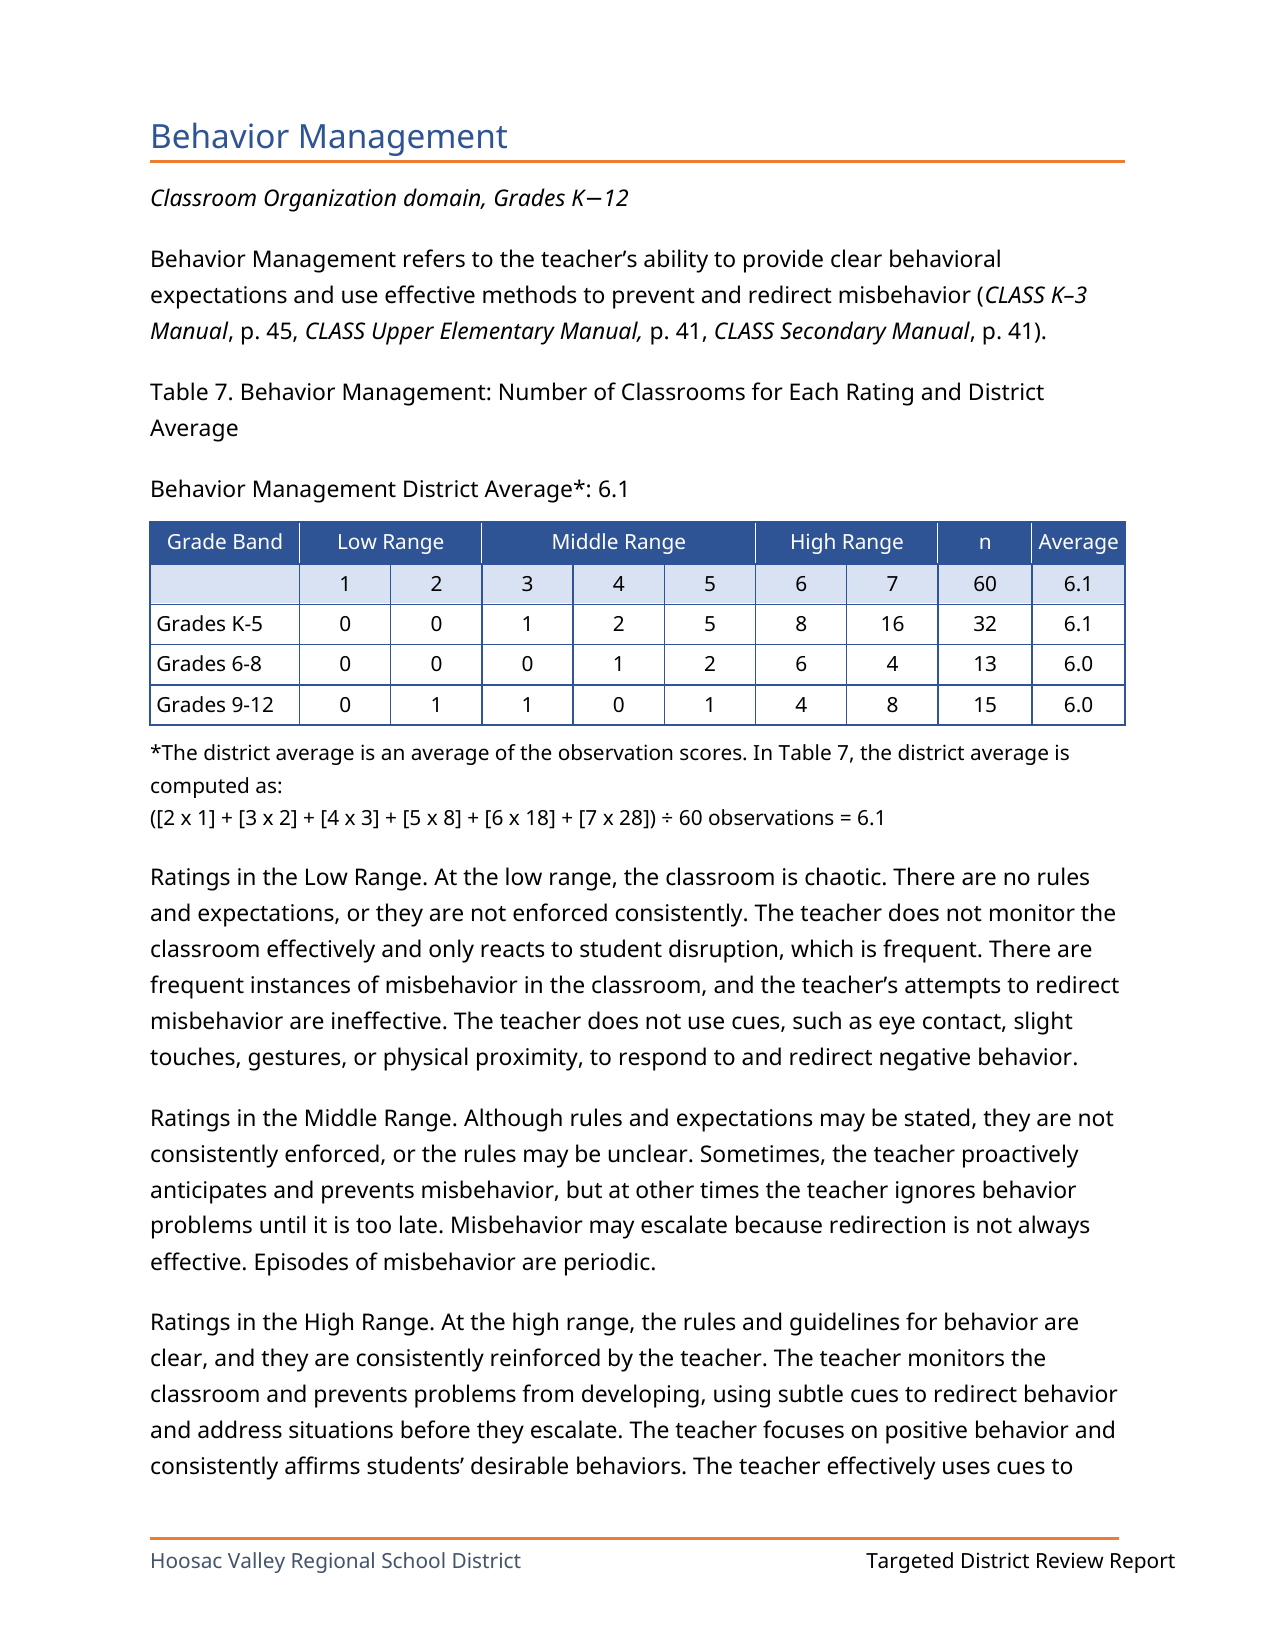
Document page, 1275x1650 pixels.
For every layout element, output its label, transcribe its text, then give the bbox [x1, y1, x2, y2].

table_cell 5 [665, 565, 755, 603]
table_cell 1 [300, 565, 390, 603]
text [150, 1306, 1125, 1481]
table_header Low Range [300, 523, 481, 563]
table_cell 0 [391, 645, 481, 684]
table_cell 6.0 [1033, 645, 1124, 684]
table_cell 6 [756, 565, 846, 603]
table_cell 1 [483, 686, 572, 724]
table_cell [151, 565, 299, 603]
table_cell 2 [391, 565, 481, 603]
table_cell Grades 9-12 [151, 686, 299, 724]
table_cell 2 [574, 605, 664, 644]
table_cell 6.1 [1033, 565, 1124, 603]
table_cell 8 [847, 686, 937, 724]
table_cell 0 [300, 686, 390, 724]
table_cell 3 [483, 565, 572, 603]
table_cell 1 [483, 605, 572, 644]
text Ratings in the Middle Range. Although rules and expectations may be stated, they are not consistently enforced, or the rules may be unclear. Sometimes, the teacher proactively anticipates and prevents misbehavior, but at other times the teacher ignores behavior problems until it is too late. Misbehavior may escalate because redirection is not always effective. Episodes of misbehavior are periodic. [150, 1102, 1125, 1277]
table_header n [938, 523, 1031, 563]
table_cell 4 [756, 686, 846, 724]
table_cell 1 [391, 686, 481, 724]
table_cell 6.0 [1033, 686, 1124, 724]
table_cell 1 [574, 645, 664, 684]
table_cell 0 [574, 686, 664, 724]
table_cell 6.1 [1033, 605, 1124, 644]
table_cell 15 [939, 686, 1031, 724]
table_cell 0 [391, 605, 481, 644]
table_cell 7 [847, 565, 937, 603]
table_header Middle Range [482, 523, 755, 563]
table_cell Grades K-5 [151, 605, 299, 644]
table_cell 0 [300, 605, 390, 644]
table_cell 2 [665, 645, 755, 684]
text Behavior Management refers to the teacher’s ability to provide clear behavioral expectations and use effective methods to prevent and redirect misbehavior (CLASS K–3 Manual, p. 45, CLASS Upper Elementary Manual, p. 41, CLASS Secondary Manual, p. 41). [150, 243, 1125, 346]
text Classroom Organization domain, Grades K−12 [150, 182, 1125, 214]
title Table 7. Behavior Management: Number of Classrooms for Each Rating and District Average [150, 376, 1125, 443]
table_cell 60 [939, 565, 1031, 603]
table_header Average [1032, 523, 1124, 563]
table_cell 4 [574, 565, 664, 603]
text Behavior Management District Average*: 6.1 [150, 473, 1125, 504]
table_cell 5 [665, 605, 755, 644]
table_cell 13 [939, 645, 1031, 684]
table_cell 0 [483, 645, 572, 684]
subtitle Behavior Management [150, 112, 1125, 160]
table_cell Grades 6-8 [151, 645, 299, 684]
table_cell 16 [847, 605, 937, 644]
table_header High Range [756, 523, 937, 563]
table_cell 4 [847, 645, 937, 684]
table_cell 6 [756, 645, 846, 684]
table_cell 1 [665, 686, 755, 724]
table_cell 32 [939, 605, 1031, 644]
text *The district average is an average of the observation scores. In Table 7, the district average is computed as: ([2 x 1] + [3 x 2] + [4 x 3] + [5 x 8] + [6 x 18] + [7 x 28]) ÷ 60 observations = 6.1 [150, 738, 1125, 832]
table_header Grade Band [151, 523, 299, 563]
table_cell 8 [756, 605, 846, 644]
table_cell 0 [300, 645, 390, 684]
text Ratings in the Low Range. At the low range, the classroom is chaotic. There are no rules and expectations, or they are not enforced consistently. The teacher does not monitor the classroom effectively and only reacts to student disruption, which is frequent. There are frequent instances of misbehavior in the classroom, and the teacher’s attempts to redirect misbehavior are ineffective. The teacher does not use cues, such as eye contact, slight touches, gestures, or physical proximity, to respond to and redirect negative behavior. [150, 861, 1125, 1072]
